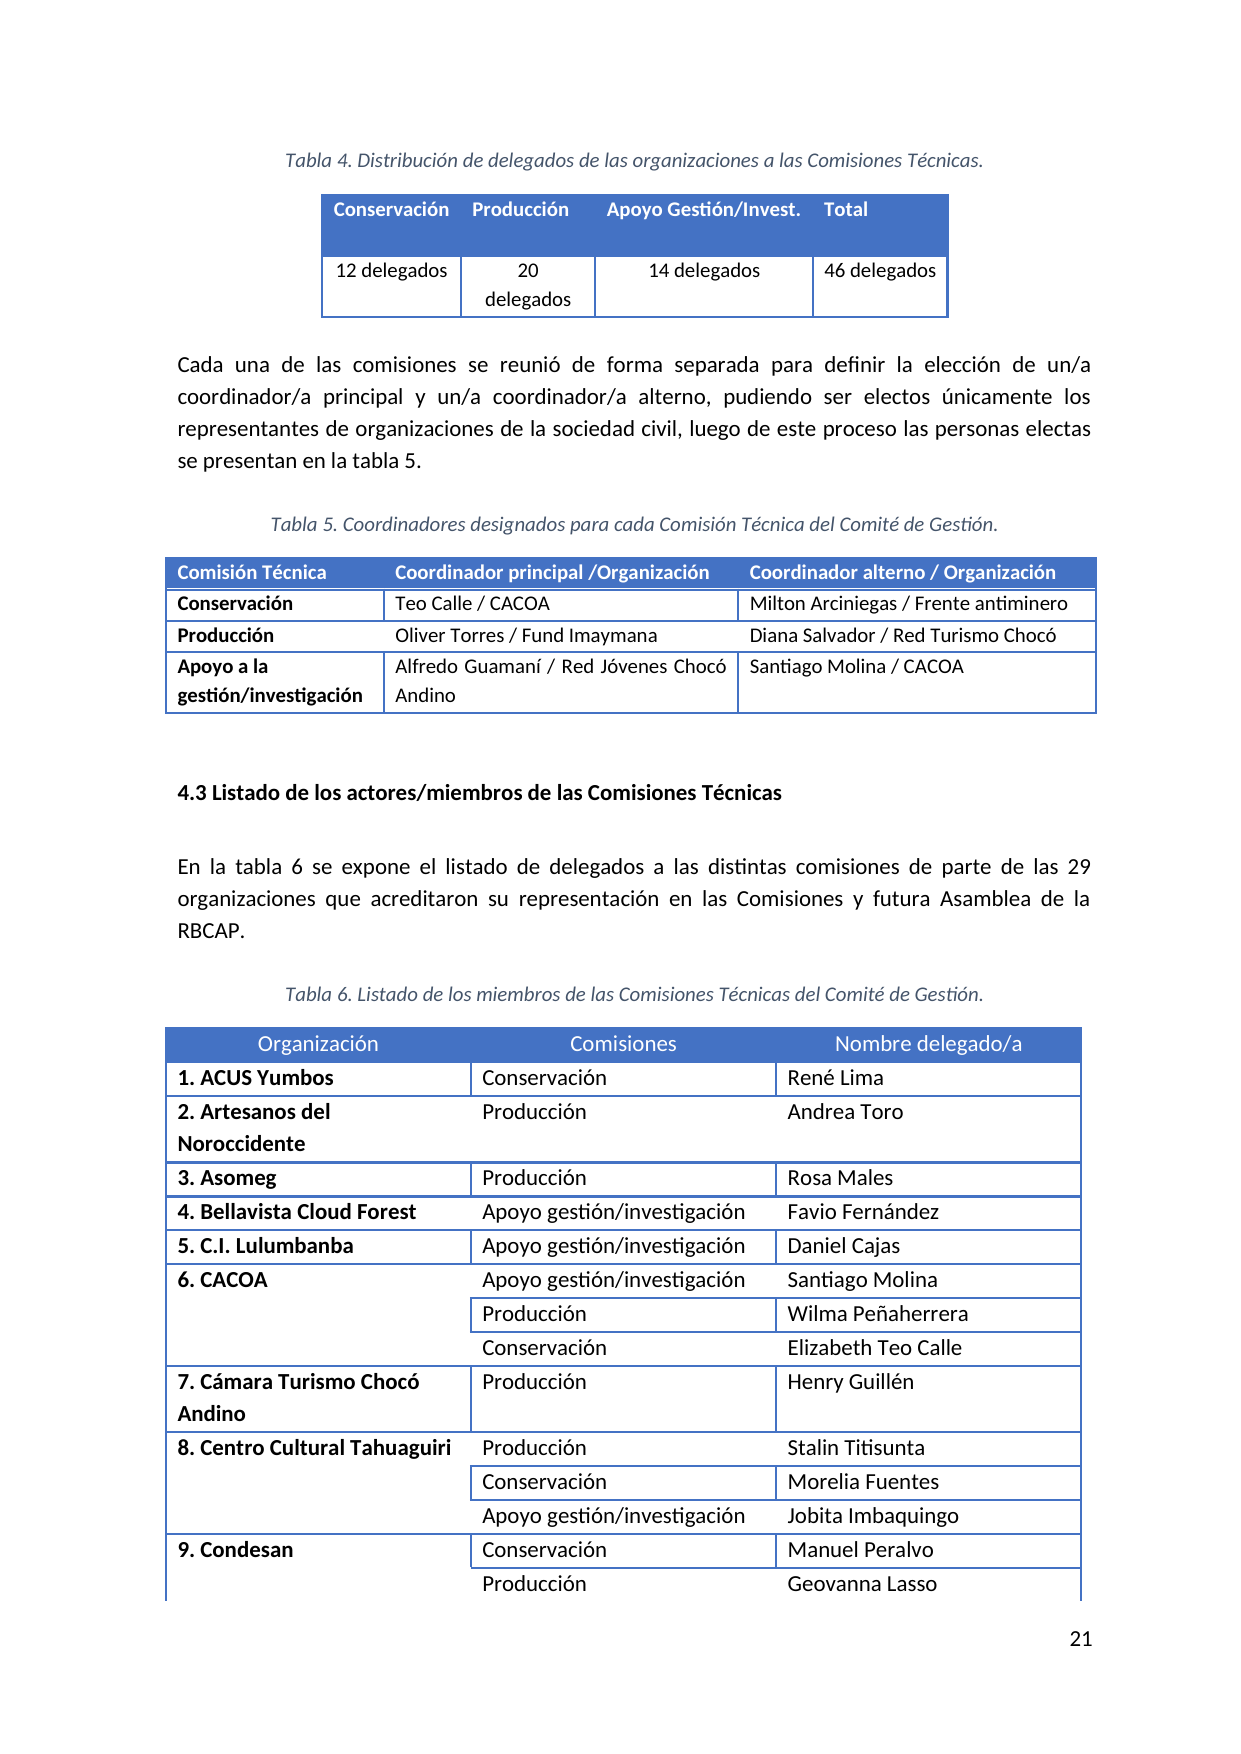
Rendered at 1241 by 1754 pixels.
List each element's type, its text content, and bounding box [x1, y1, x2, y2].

table_cell Andrea Toro [776, 1097, 1080, 1161]
table_cell Conservación [471, 1333, 776, 1365]
table_cell Favio Fernández [776, 1198, 1080, 1229]
table_cell Morelia Fuentes [777, 1467, 1080, 1499]
table_cell Manuel Peralvo [777, 1535, 1080, 1567]
table_cell Geovanna Lasso [776, 1569, 1080, 1601]
table_cell Apoyo gestión/investigación [471, 1265, 776, 1297]
table_header Comisión Técnica [167, 559, 384, 588]
table_cell 14 delegados [596, 257, 812, 316]
table_header Comisiones [471, 1029, 776, 1061]
table_cell Producción [472, 1299, 775, 1331]
table_cell Stalin Titisunta [776, 1433, 1080, 1465]
table_cell 7. Cámara Turismo Chocó Andino [167, 1367, 470, 1431]
table_cell Conservación [167, 591, 383, 620]
table_cell Daniel Cajas [777, 1231, 1080, 1263]
table_cell Producción [471, 1569, 776, 1601]
table_cell 12 delegados [323, 257, 460, 316]
table_cell 20 delegados [462, 257, 594, 316]
table_cell Producción [471, 1433, 776, 1465]
table_cell Apoyo gestión/investigación [472, 1231, 775, 1263]
table_cell 1. ACUS Yumbos [167, 1063, 470, 1095]
table_cell 9. Condesan [167, 1535, 471, 1601]
table_cell Wilma Peñaherrera [777, 1299, 1080, 1331]
table_cell Santiago Molina / CACOA [739, 653, 1095, 712]
table_cell Conservación [472, 1063, 775, 1095]
table_cell 6. CACOA [167, 1265, 471, 1365]
table_header Organización [167, 1029, 471, 1061]
table_header Coordinador alterno / Organización [738, 559, 1095, 588]
text Tabla 5. Coordinadores designados para cada Comisión Técnica del Comité de Gestión. [177, 511, 1092, 536]
table_cell Elizabeth Teo Calle [776, 1333, 1080, 1365]
table_header Coordinador principal /Organización [384, 559, 738, 588]
text Cada una de las comisiones se reunió de forma separada para definir la elección de un/a coordinador/a principal y un/a coordinador/a alterno, pudiendo ser electos únicamente los representantes de organizaciones de la sociedad civil, luego de este proceso las personas electas se presentan en la tabla 5. [177, 350, 1092, 474]
table_cell 46 delegados [814, 257, 946, 316]
table_cell Apoyo gestión/investigación [471, 1501, 776, 1533]
table_header Conservación [323, 196, 461, 255]
table_cell Rosa Males [777, 1164, 1080, 1195]
table_cell Producción [472, 1367, 775, 1431]
table_header Total [813, 196, 946, 255]
table_cell 8. Centro Cultural Tahuaguiri [167, 1433, 471, 1533]
table_cell Santiago Molina [776, 1265, 1080, 1297]
table_cell Jobita Imbaquingo [776, 1501, 1080, 1533]
text Tabla 6. Listado de los miembros de las Comisiones Técnicas del Comité de Gestión. [177, 981, 1092, 1006]
table_cell Milton Arciniegas / Frente antiminero [739, 591, 1095, 620]
table_header Nombre delegado/a [776, 1029, 1080, 1061]
text En la tabla 6 se expone el listado de delegados a las distintas comisiones de parte de las 29 organizaciones que acreditaron su representación en las Comisiones y futura Asamblea de la RBCAP. [177, 852, 1092, 945]
table_cell Apoyo gestión/investigación [471, 1198, 776, 1229]
table_cell Teo Calle / CACOA [385, 591, 737, 620]
table_cell 3. Asomeg [167, 1164, 470, 1195]
table_cell Producción [167, 622, 384, 651]
table_header Producción [461, 196, 595, 255]
table_cell 2. Artesanos del Noroccidente [167, 1097, 471, 1161]
table_cell Oliver Torres / Fund Imaymana [384, 622, 738, 651]
table_cell 4. Bellavista Cloud Forest [167, 1198, 471, 1229]
text Tabla 4. Distribución de delegados de las organizaciones a las Comisiones Técnicas. [177, 148, 1092, 173]
table_cell René Lima [777, 1063, 1080, 1095]
table_cell Conservación [472, 1467, 775, 1499]
table_cell Producción [471, 1097, 776, 1161]
table_cell Conservación [472, 1535, 775, 1567]
subtitle 4.3 Listado de los actores/miembros de las Comisiones Técnicas [177, 778, 1092, 806]
table_header Apoyo Gestión/Invest. [595, 196, 813, 255]
table_cell Apoyo a la gestión/investigación [167, 653, 383, 712]
table_cell 5. C.I. Lulumbanba [167, 1231, 470, 1263]
table_cell Producción [472, 1164, 775, 1195]
table_cell Henry Guillén [777, 1367, 1080, 1431]
table_cell Diana Salvador / Red Turismo Chocó [738, 622, 1095, 651]
table_cell Alfredo Guamaní / Red Jóvenes Chocó Andino [385, 653, 737, 712]
